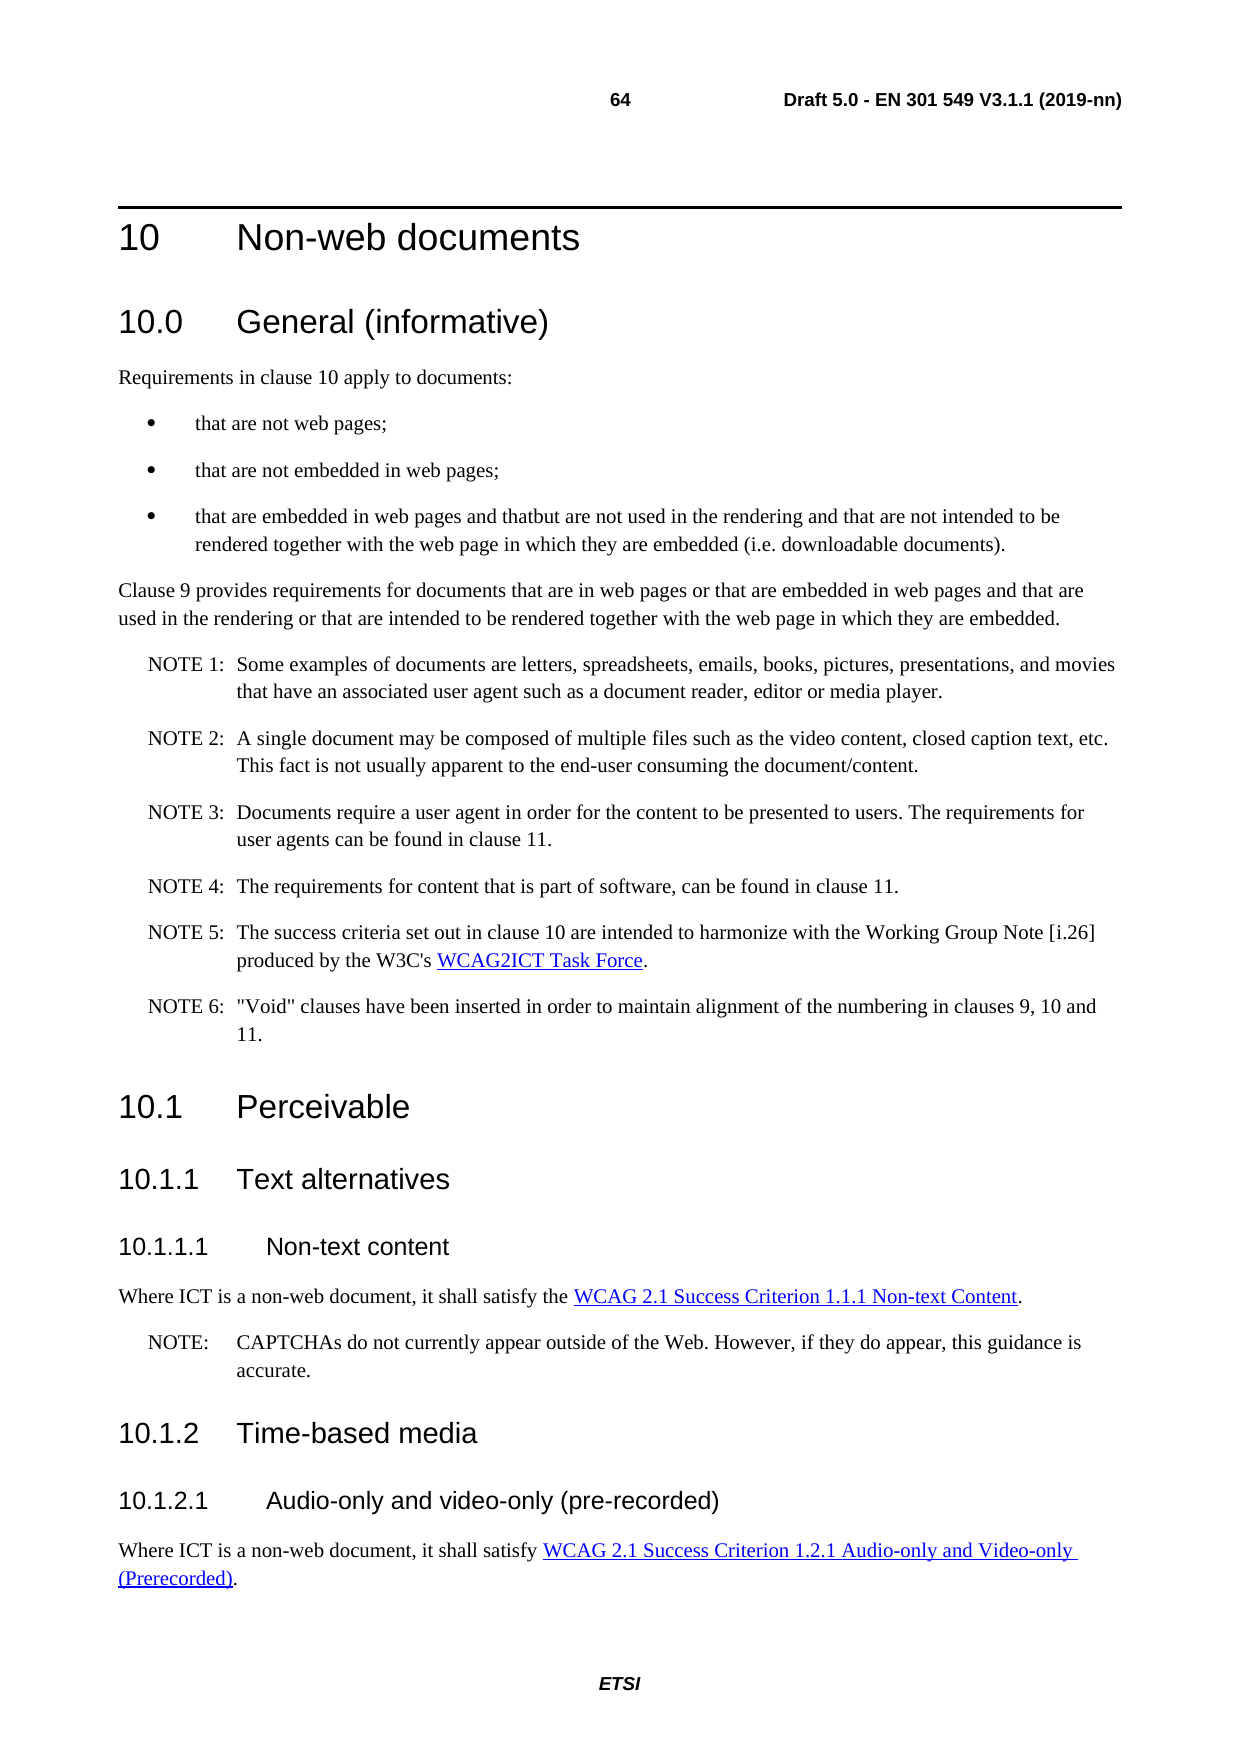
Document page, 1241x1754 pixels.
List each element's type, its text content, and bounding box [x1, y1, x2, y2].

text NOTE 3: Documents require a user agent in order for the content to be presented to users. The requirements for user agents can be found in clause 11. [148, 800, 1122, 851]
text NOTE: CAPTCHAs do not currently appear outside of the Web. However, if they do appear, this guidance is accurate. [148, 1330, 1122, 1382]
text NOTE 5: The success criteria set out in clause 10 are intended to harmonize with the Working Group Note [i.26] produced by the W3C's WCAG2ICT Task Force. [148, 920, 1122, 972]
text that are not web pages; [148, 411, 1122, 435]
text Requirements in clause 10 apply to documents: [118, 365, 1122, 389]
text Clause 9 provides requirements for documents that are in web pages or that are embedded in web pages and that are used in the rendering or that are intended to be rendered together with the web page in which they are embedded. [118, 578, 1122, 629]
subtitle 10.1 Perceivable [118, 1087, 1122, 1125]
text that are embedded in web pages are not used in the rendering and are not intended to be rendered together with the web page in which they are embedded. [148, 504, 1122, 556]
subtitle 10.1.1 Text alternatives [118, 1162, 1122, 1196]
text that are not embedded in web pages; [148, 458, 1122, 482]
text NOTE 6: "Void" clauses have been inserted in order to maintain alignment of the numbering in clauses 9, 10 and 11. [148, 994, 1122, 1046]
text Where ICT is a non-web document, it shall satisfy the WCAG 2.1 Success Criterion 1.1.1 Non-text Content. [118, 1284, 1122, 1308]
subtitle 10.1.2.1 Audio-only and video-only (pre-recorded) [118, 1486, 1122, 1515]
subtitle 10.1.2 Time-based media [118, 1417, 1122, 1450]
subtitle 10.1.1.1 Non-text content [118, 1232, 1122, 1261]
subtitle 10 Non-web documents [118, 209, 1122, 258]
text Where ICT is a non-web document, it shall satisfy WCAG 2.1 Success Criterion 1.2.1 Audio-only and Video-only (Prerecorded). [118, 1538, 1122, 1590]
text NOTE 2: A single document may be composed of multiple files such as the video content, closed caption text, etc. This fact is not usually apparent to the end-user consuming the document/content. [148, 726, 1122, 777]
text NOTE 1: Some examples of documents are letters, spreadsheets, emails, books, pictures, presentations, and movies that have an associated user agent such as a document reader, editor or media player. [148, 652, 1122, 703]
text NOTE 4: The requirements for content that is part of software, can be found in clause 11. [148, 874, 1122, 898]
subtitle 10.0 General (informative) [118, 302, 1122, 340]
